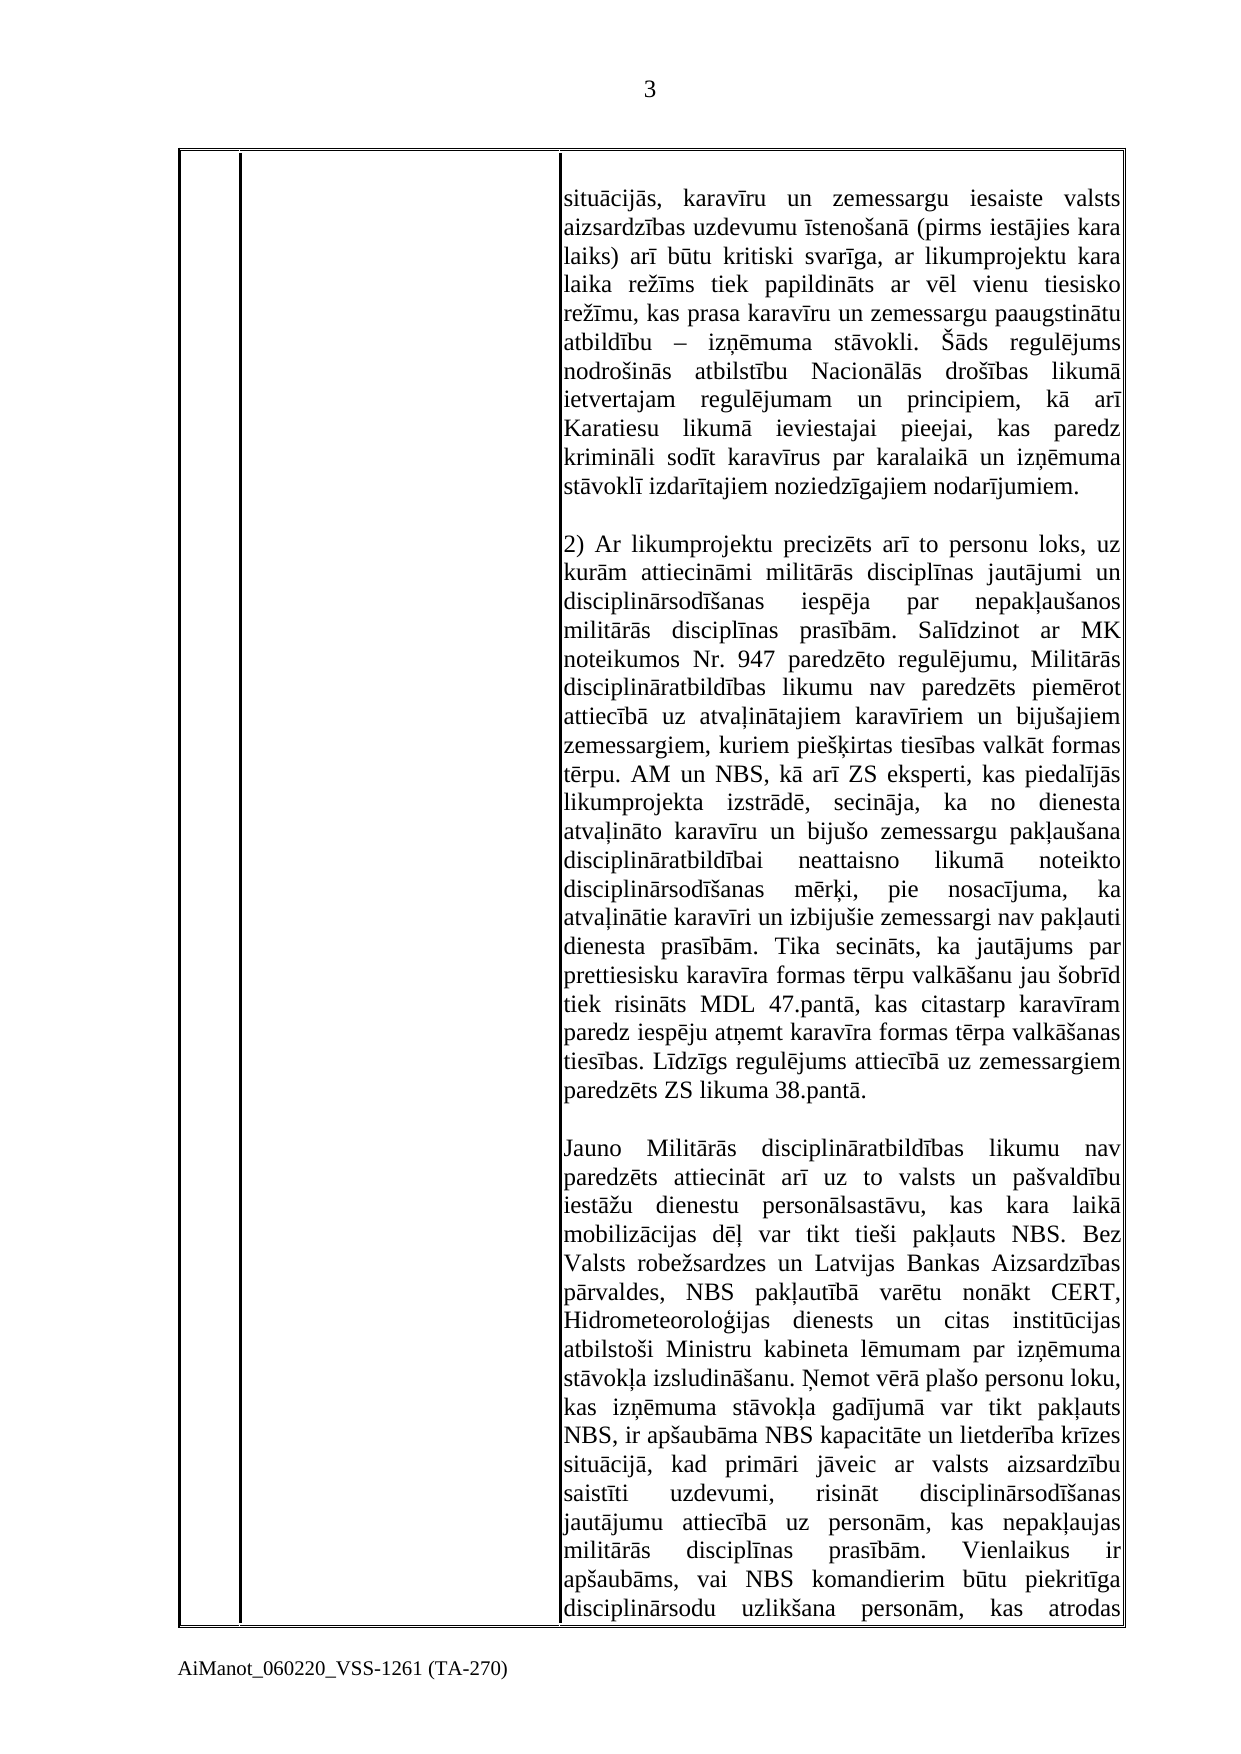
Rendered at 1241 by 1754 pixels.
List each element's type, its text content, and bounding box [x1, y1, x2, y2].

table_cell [240, 149, 560, 1625]
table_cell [560, 151, 1123, 1625]
table_cell 2. [180, 149, 240, 1625]
